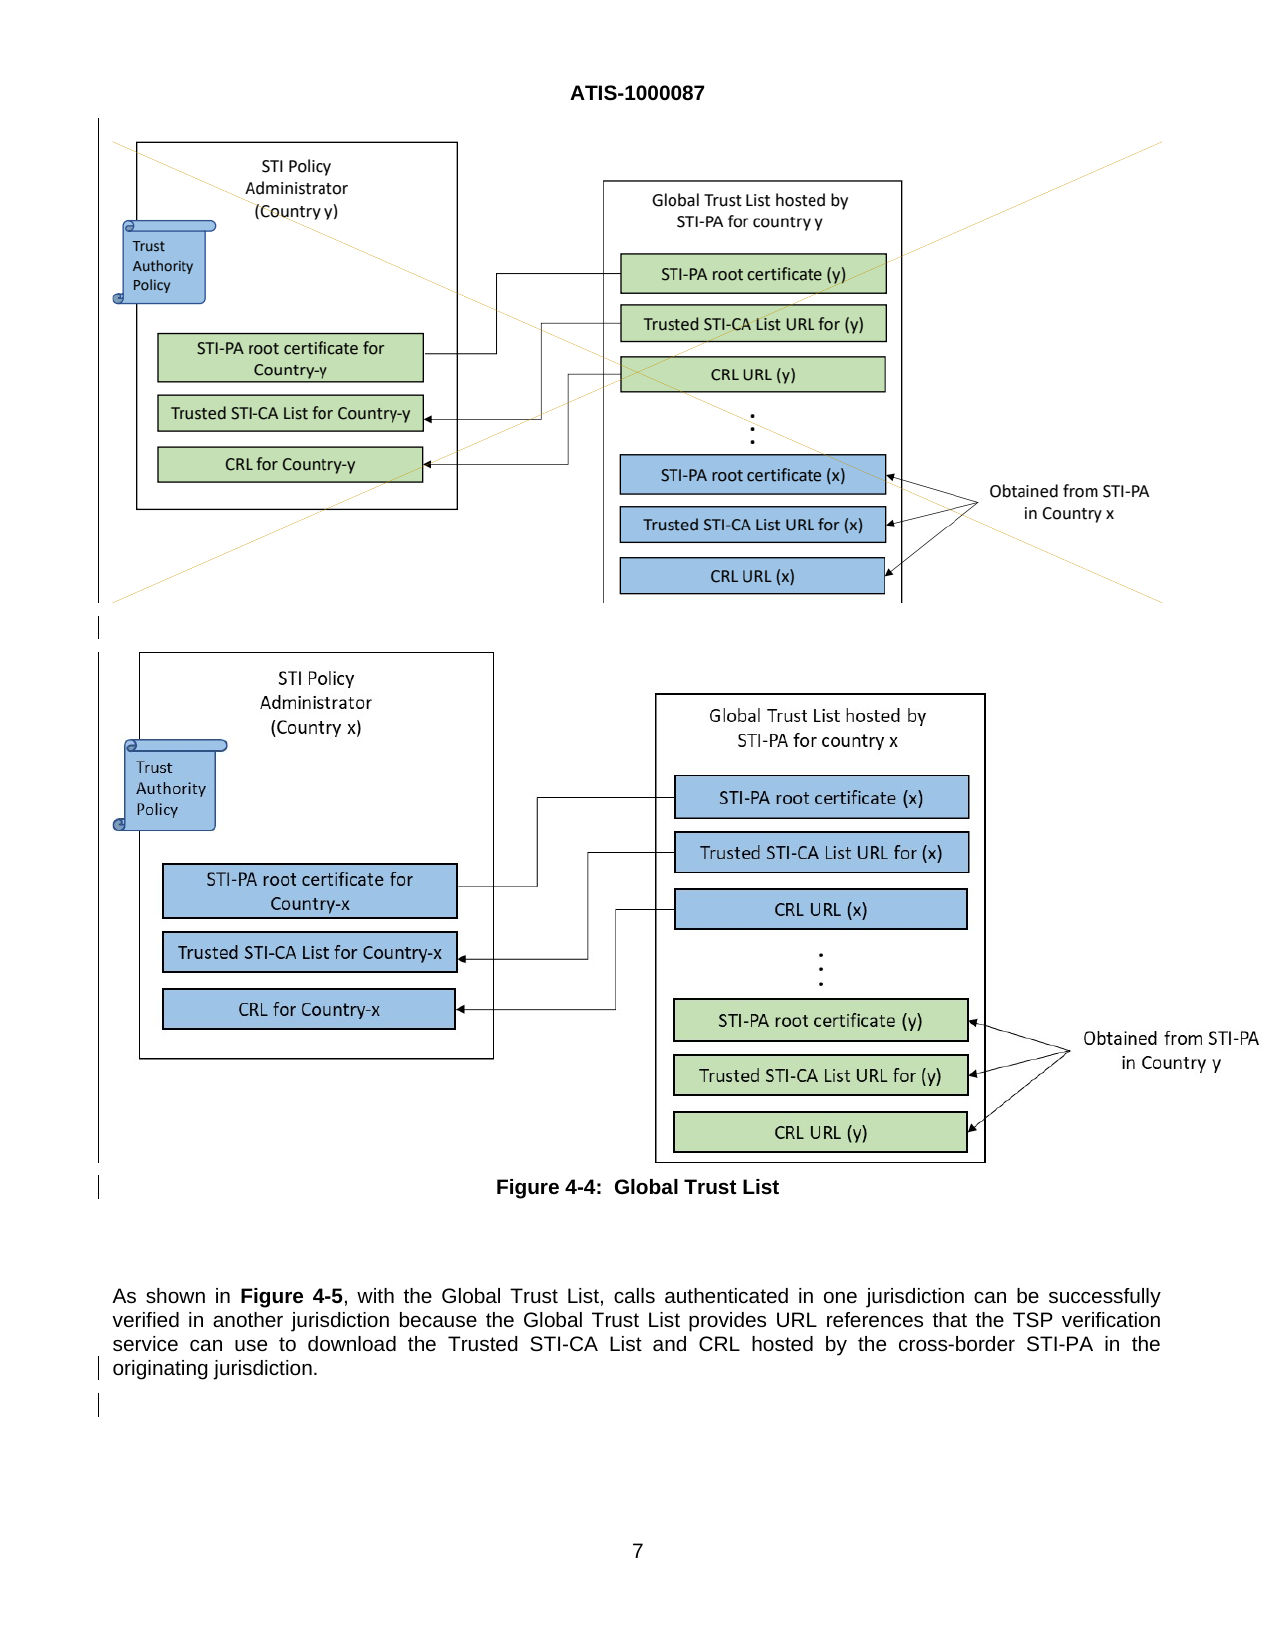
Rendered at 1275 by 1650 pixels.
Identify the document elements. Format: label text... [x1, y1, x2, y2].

text As shown in Figure 4-5, with the Global Trust List, calls authenticated in one jurisdiction can be successfully verified in another jurisdiction because the Global Trust List provides URL references that the TSP verification service can use to download the Trusted STI-CA List and CRL hosted by the cross-border STI-PA in the originating jurisdiction. [112, 1284, 1162, 1380]
picture [112, 652, 1275, 1163]
